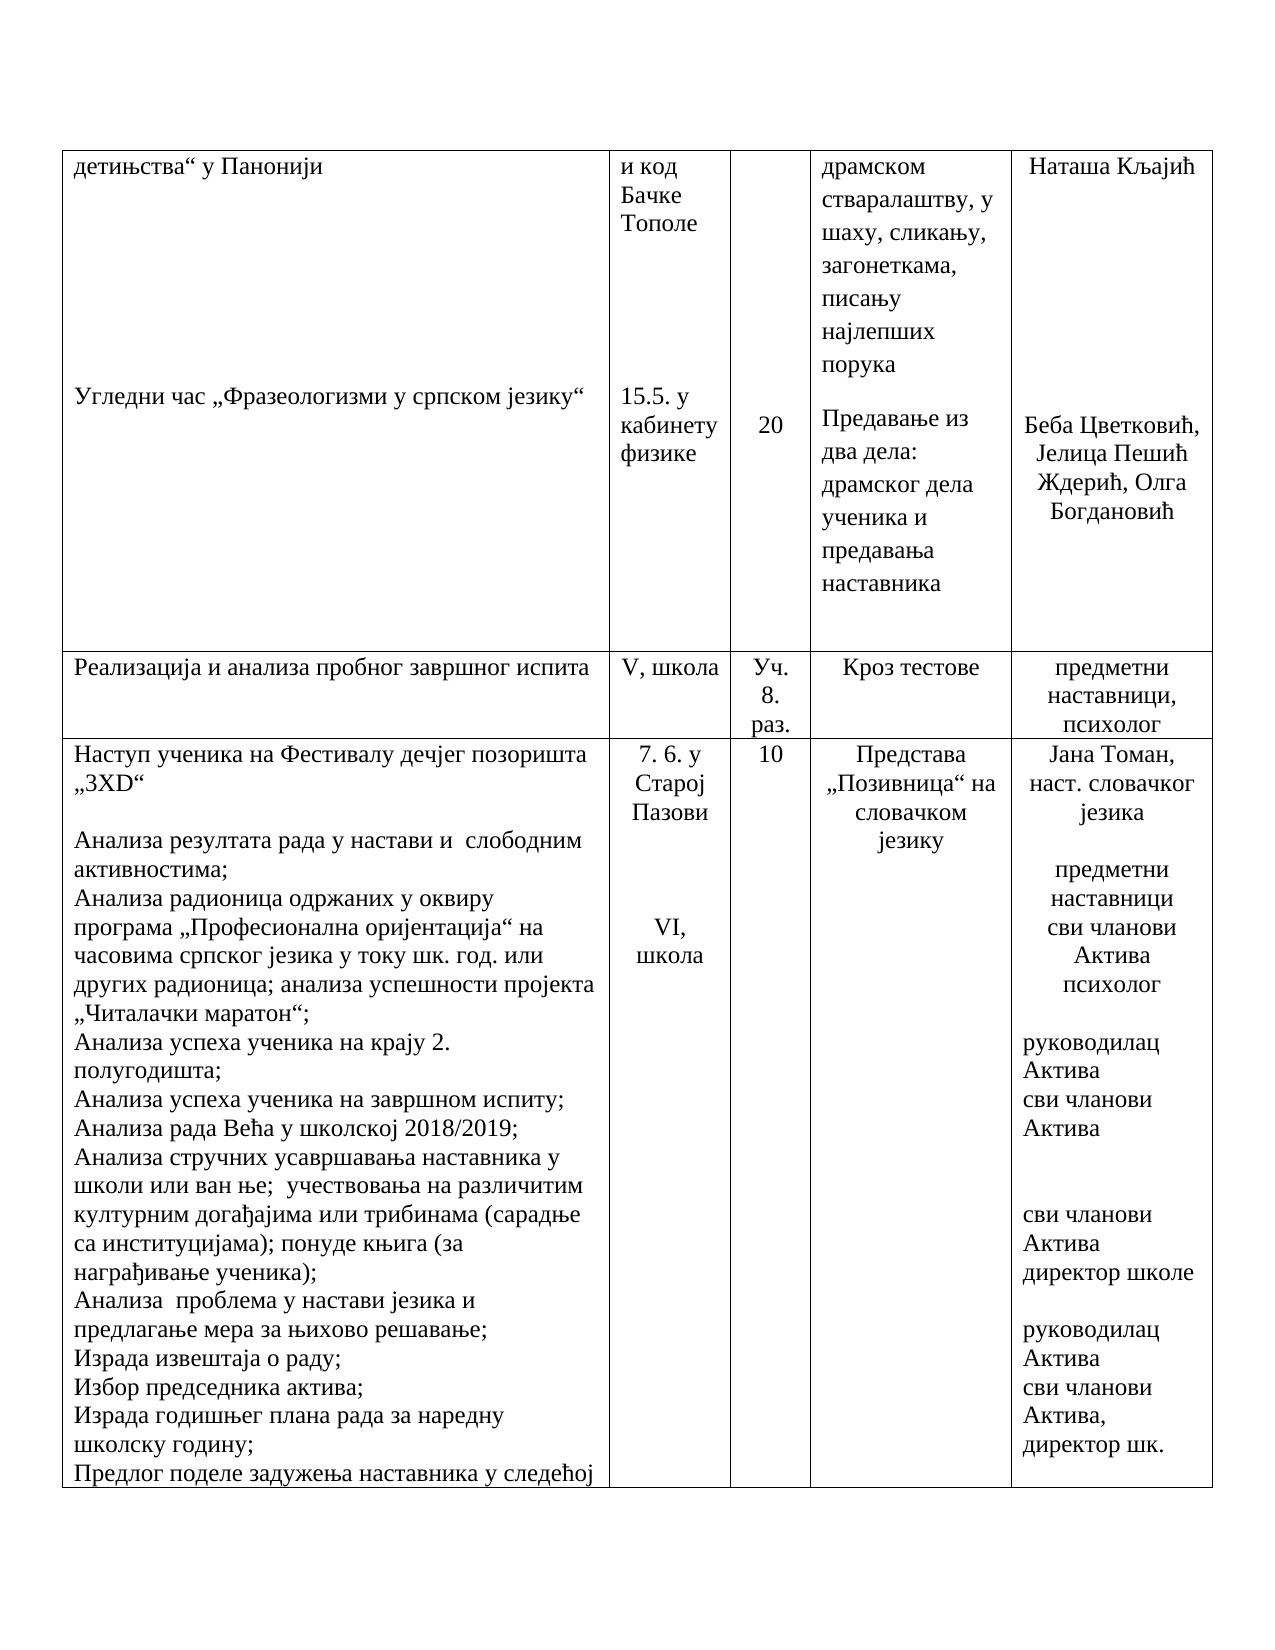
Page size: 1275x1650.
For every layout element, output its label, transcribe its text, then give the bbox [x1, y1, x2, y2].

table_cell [610, 739, 730, 1487]
table_cell предметни наставници, психолог [1012, 652, 1212, 738]
table_cell Кроз тестове [811, 652, 1011, 738]
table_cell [63, 151, 609, 651]
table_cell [63, 739, 609, 1487]
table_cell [610, 151, 730, 651]
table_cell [811, 151, 1011, 651]
table_cell 10 Око 50 30 [731, 739, 810, 1487]
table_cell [1012, 151, 1212, 651]
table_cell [811, 739, 1011, 1487]
table_cell V, школа [610, 652, 730, 738]
table_cell Реализација и анализа пробног завршног испита [63, 652, 609, 738]
table_cell Уч. 8. раз. [731, 652, 810, 738]
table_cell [731, 151, 810, 651]
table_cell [1012, 739, 1212, 1487]
